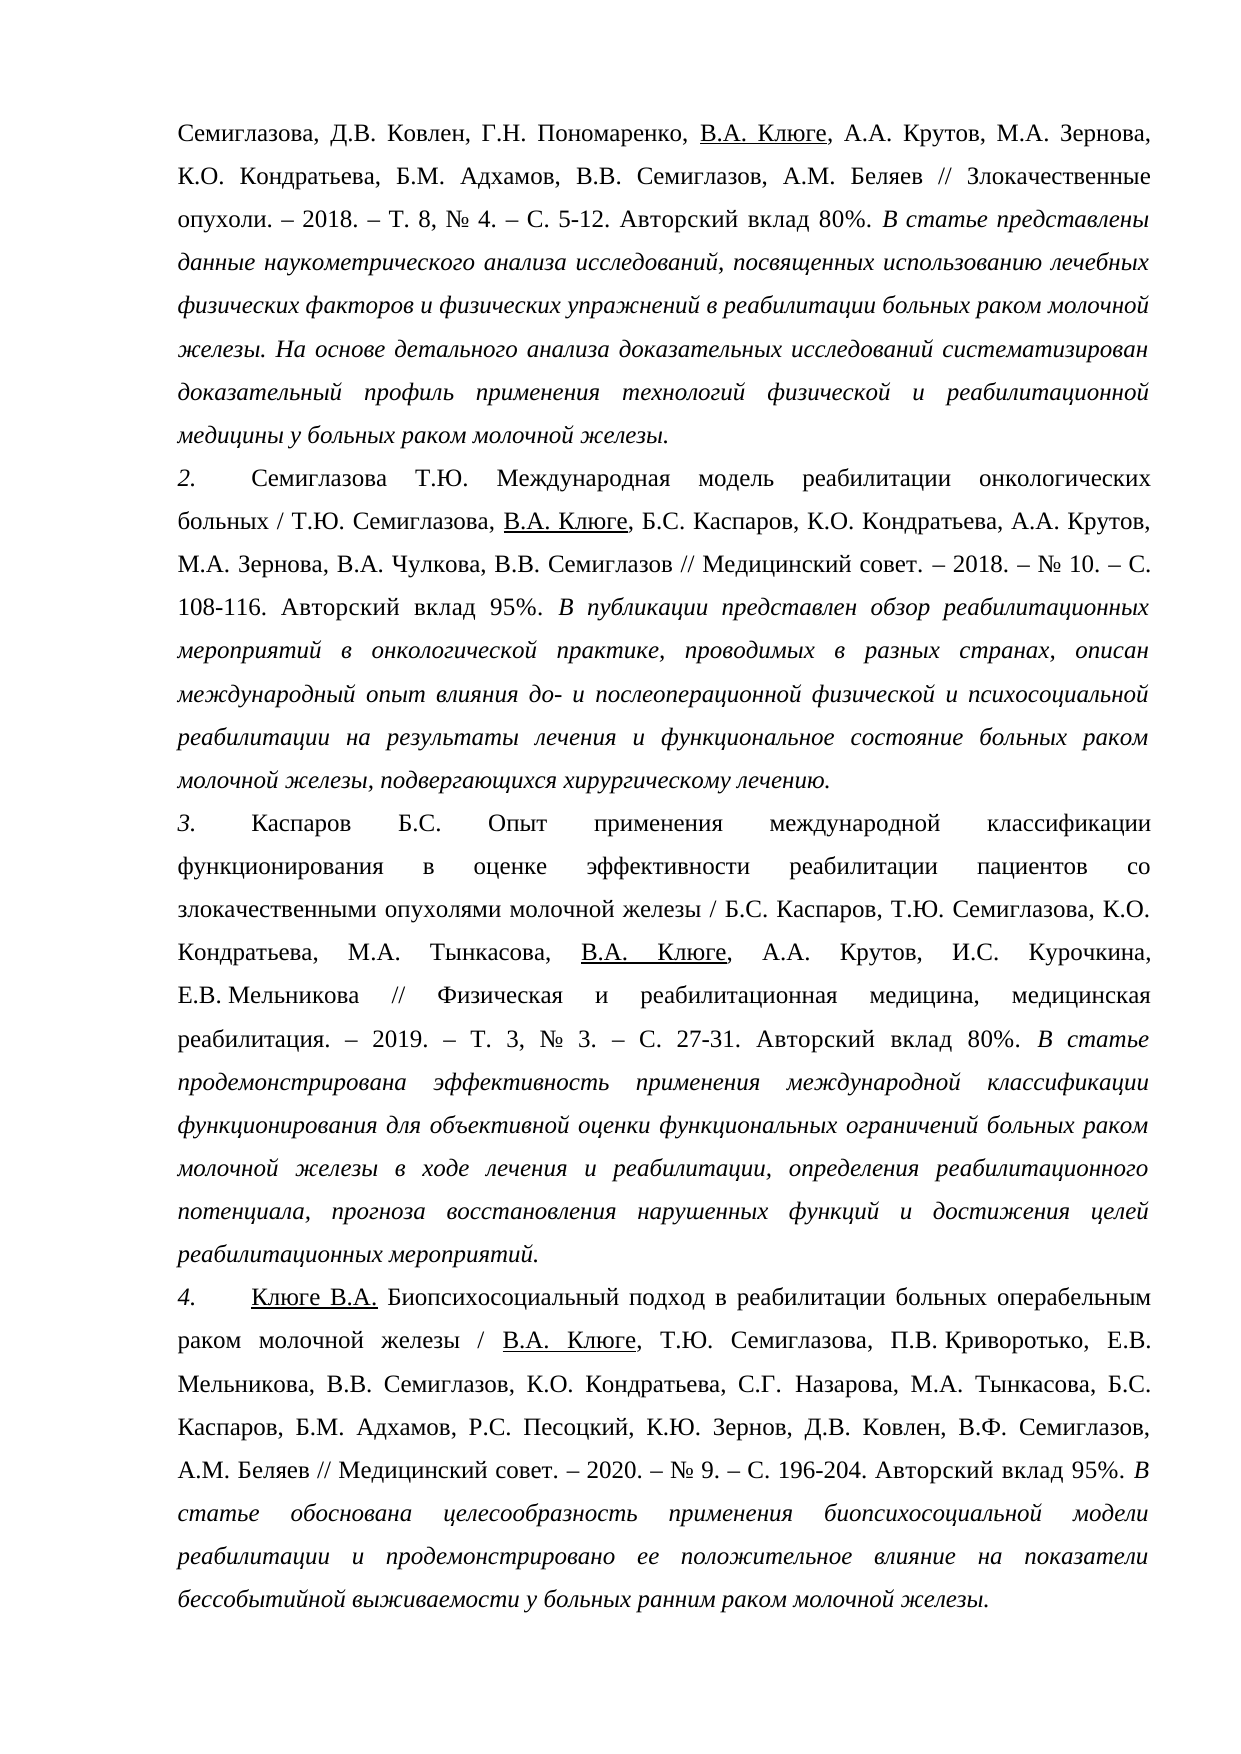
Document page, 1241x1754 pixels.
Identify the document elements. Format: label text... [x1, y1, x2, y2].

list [177, 118, 1152, 449]
list Каспаров Б.С. Опыт применения международной классификации функционирования в оценке эффективности реабилитации пациентов со злокачественными опухолями молочной железы / Б.С. Каспаров, Т.Ю. Семиглазова, К.О. Кондратьева, М.А. Тынкасова, В.А. Клюге, А.А. Крутов, И.С. Курочкина, Е.В. Мельникова // Физическая и реабилитационная медицина, медицинская реабилитация. – 2019. – Т. 3, № 3. – С. 27-31. Авторский вклад 80%. В статье продемонстрирована эффективность применения международной классификации функционирования для объективной оценки функциональных ограничений больных раком молочной железы в ходе лечения и реабилитации, определения реабилитационного потенциала, прогноза восстановления нарушенных функций и достижения целей реабилитационных мероприятий. [177, 808, 1152, 1268]
list Клюге В.А. Биопсихосоциальный подход в реабилитации больных операбельным раком молочной железы / В.А. Клюге, Т.Ю. Семиглазова, П.В. Криворотько, Е.В. Мельникова, В.В. Семиглазов, К.О. Кондратьева, С.Г. Назарова, М.А. Тынкасова, Б.С. Каспаров, Б.М. Адхамов, Р.С. Песоцкий, К.Ю. Зернов, Д.В. Ковлен, В.Ф. Семиглазов, А.М. Беляев // Медицинский совет. – 2020. – № 9. – С. 196-204. Авторский вклад 95%. В статье обоснована целесообразность применения биопсихосоциальной модели реабилитации и продемонстрировано ее положительное влияние на показатели бессобытийной выживаемости у больных ранним раком молочной железы. [177, 1282, 1152, 1613]
list Семиглазова Т.Ю. Международная модель реабилитации онкологических больных / Т.Ю. Семиглазова, В.А. Клюге, Б.С. Каспаров, К.О. Кондратьева, А.А. Крутов, М.А. Зернова, В.А. Чулкова, В.В. Семиглазов // Медицинский совет. – 2018. – № 10. – С. 108-116. Авторский вклад 95%. В публикации представлен обзор реабилитационных мероприятий в онкологической практике, проводимых в разных странах, описан международный опыт влияния до- и послеоперационной физической и психосоциальной реабилитации на результаты лечения и функциональное состояние больных раком молочной железы, подвергающихся хирургическому лечению. [177, 463, 1152, 794]
